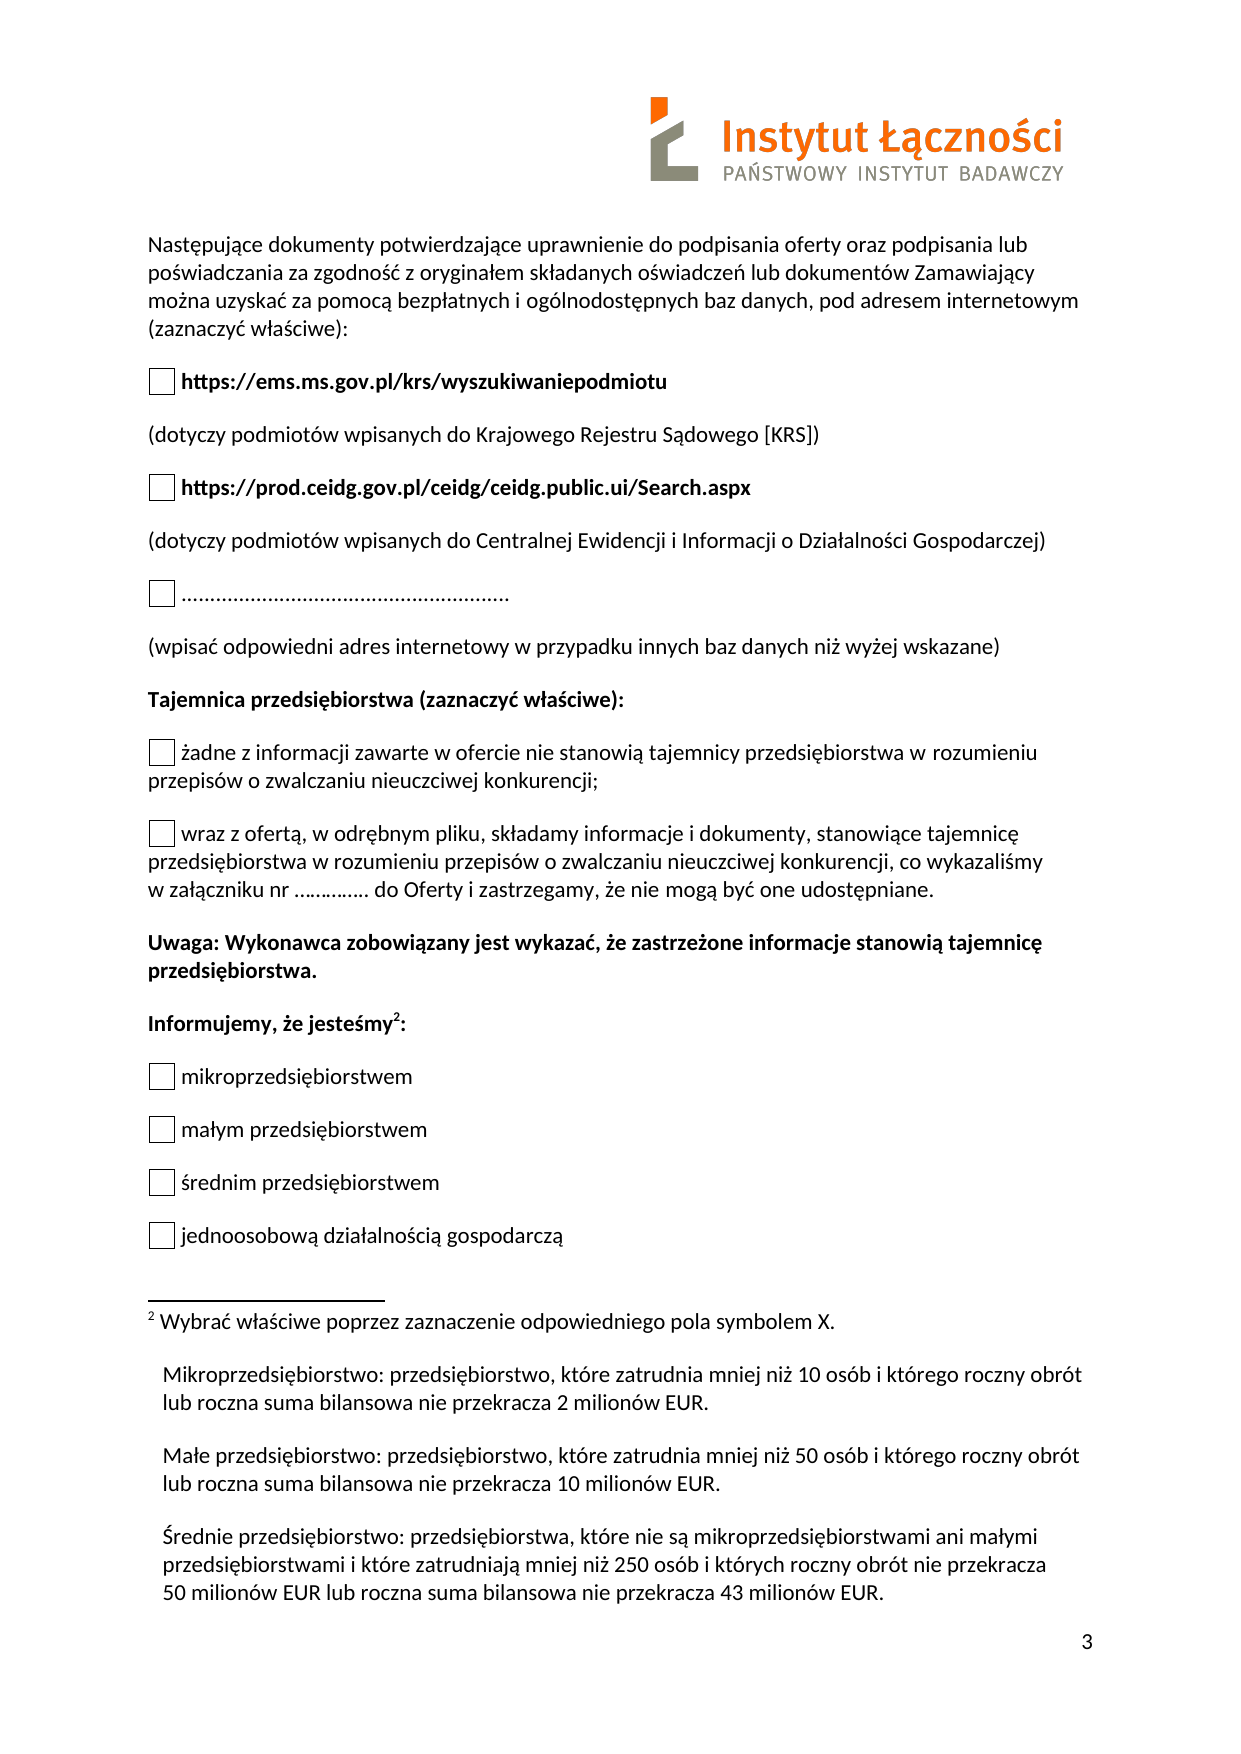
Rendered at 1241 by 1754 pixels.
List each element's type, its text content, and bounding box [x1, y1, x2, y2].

text wraz z ofertą, w odrębnym pliku, składamy informacje i dokumenty, stanowiące tajemnicę przedsiębiorstwa w rozumieniu przepisów o zwalczaniu nieuczciwej konkurencji, co wykazaliśmy w załączniku nr ………….. do Oferty i zastrzegamy, że nie mogą być one udostępniane. [148, 819, 1093, 903]
text małym przedsiębiorstwem [148, 1115, 1093, 1143]
text jednoosobową działalnością gospodarczą [148, 1221, 1093, 1249]
text średnim przedsiębiorstwem [148, 1168, 1093, 1196]
text Uwaga: Wykonawca zobowiązany jest wykazać, że zastrzeżone informacje stanowią tajemnicę przedsiębiorstwa. [148, 928, 1093, 984]
text (dotyczy podmiotów wpisanych do Centralnej Ewidencji i Informacji o Działalności Gospodarczej) [148, 526, 1093, 554]
subtitle Informujemy, że jesteśmy: [148, 1009, 1093, 1037]
text mikroprzedsiębiorstwem [148, 1062, 1093, 1090]
text żadne z informacji zawarte w ofercie nie stanowią tajemnicy przedsiębiorstwa w rozumieniu przepisów o zwalczaniu nieuczciwej konkurencji; [148, 738, 1093, 794]
picture [621, 73, 1093, 205]
text (dotyczy podmiotów wpisanych do Krajowego Rejestru Sądowego [KRS]) [148, 420, 1093, 448]
text https://prod.ceidg.gov.pl/ceidg/ceidg.public.ui/Search.aspx [148, 473, 1093, 501]
text Następujące dokumenty potwierdzające uprawnienie do podpisania oferty oraz podpisania lub poświadczania za zgodność z oryginałem składanych oświadczeń lub dokumentów Zamawiający można uzyskać za pomocą bezpłatnych i ogólnodostępnych baz danych, pod adresem internetowym (zaznaczyć właściwe): [148, 230, 1093, 342]
text ......................................................... [148, 579, 1093, 607]
subtitle Tajemnica przedsiębiorstwa (zaznaczyć właściwe): [148, 685, 1093, 713]
text https://ems.ms.gov.pl/krs/wyszukiwaniepodmiotu [148, 367, 1093, 395]
text (wpisać odpowiedni adres internetowy w przypadku innych baz danych niż wyżej wskazane) [148, 632, 1093, 660]
